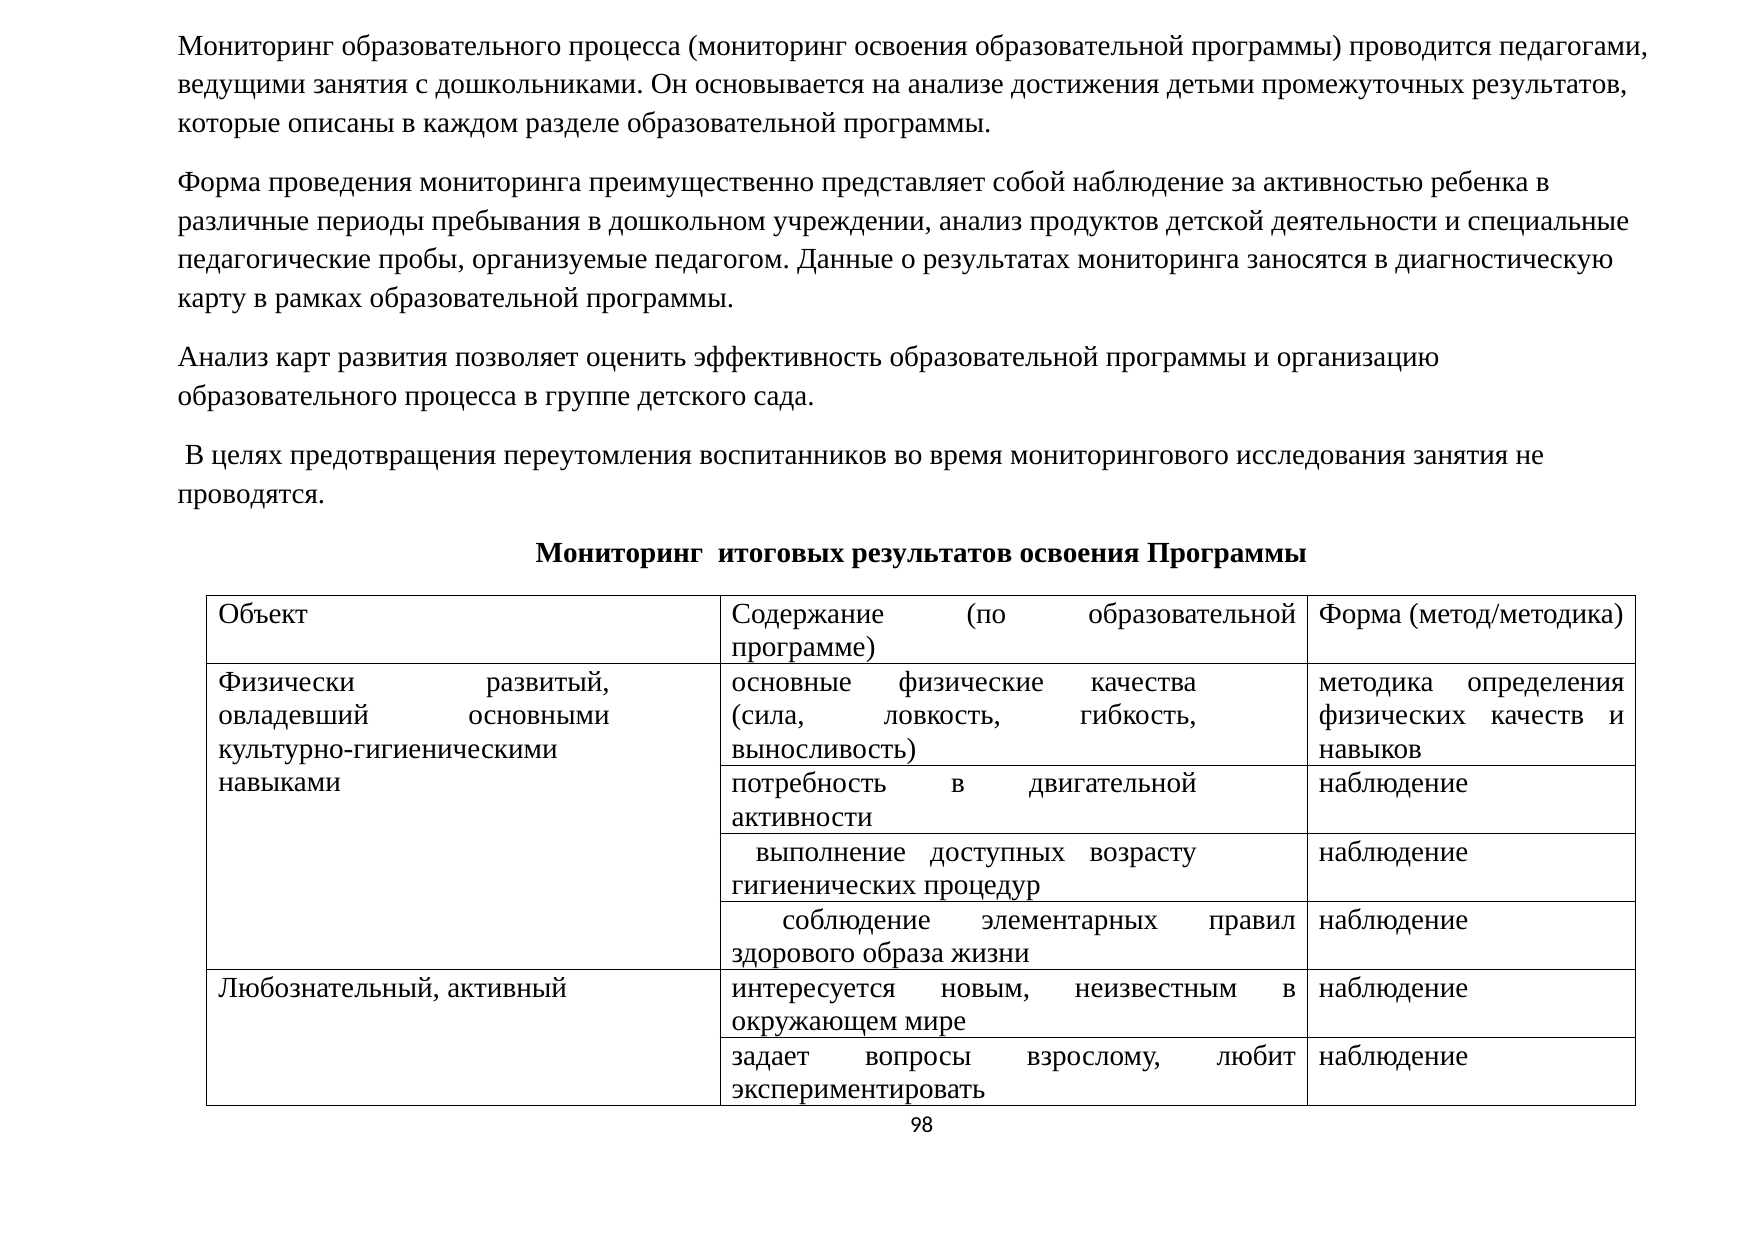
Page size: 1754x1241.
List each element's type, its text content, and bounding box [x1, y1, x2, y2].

text В целях предотвращения переутомления воспитанников во время мониторингового исследования занятия не проводятся. [177, 437, 1665, 509]
table_cell наблюдение [1308, 766, 1635, 833]
table_header Форма (метод/методика) [1308, 596, 1635, 663]
table_cell выполнение доступных возрасту гигиенических процедур [721, 834, 1307, 901]
table_cell Любознательный, активный [207, 970, 720, 1105]
table_cell наблюдение [1308, 902, 1635, 969]
text Мониторинг итоговых результатов освоения Программы [177, 535, 1665, 569]
table_cell задает вопросы взрослому, любит экспериментировать [721, 1038, 1307, 1105]
table_cell Физически развитый, овладевший основными культурно-гигиеническими навыками [207, 664, 720, 969]
text Мониторинг образовательного процесса (мониторинг освоения образовательной программы) проводится педагогами, ведущими занятия с дошкольниками. Он основывается на анализе достижения детьми промежуточных результатов, которые описаны в каждом разделе образовательной программы. [177, 28, 1665, 139]
table_cell наблюдение [1308, 834, 1635, 901]
text Форма проведения мониторинга преимущественно представляет собой наблюдение за активностью ребенка в различные периоды пребывания в дошкольном учреждении, анализ продуктов детской деятельности и специальные педагогические пробы, организуемые педагогом. Данные о результатах мониторинга заносятся в диагностическую карту в рамках образовательной программы. [177, 164, 1665, 314]
table_header Содержание (по образовательной программе) [721, 596, 1307, 663]
table_cell интересуется новым, неизвестным в окружающем мире [721, 970, 1307, 1037]
table_header Объект [207, 596, 720, 663]
table_cell наблюдение [1308, 970, 1635, 1037]
table_cell соблюдение элементарных правил здорового образа жизни [721, 902, 1307, 969]
table_cell наблюдение [1308, 1038, 1635, 1105]
table_cell основные физические качества (сила, ловкость, гибкость, выносливость) [721, 664, 1307, 764]
text Анализ карт развития позволяет оценить эффективность образовательной программы и организацию образовательного процесса в группе детского сада. [177, 339, 1665, 412]
table_cell потребность в двигательной активности [721, 766, 1307, 833]
table_cell методика определения физических качеств и навыков [1308, 664, 1635, 764]
